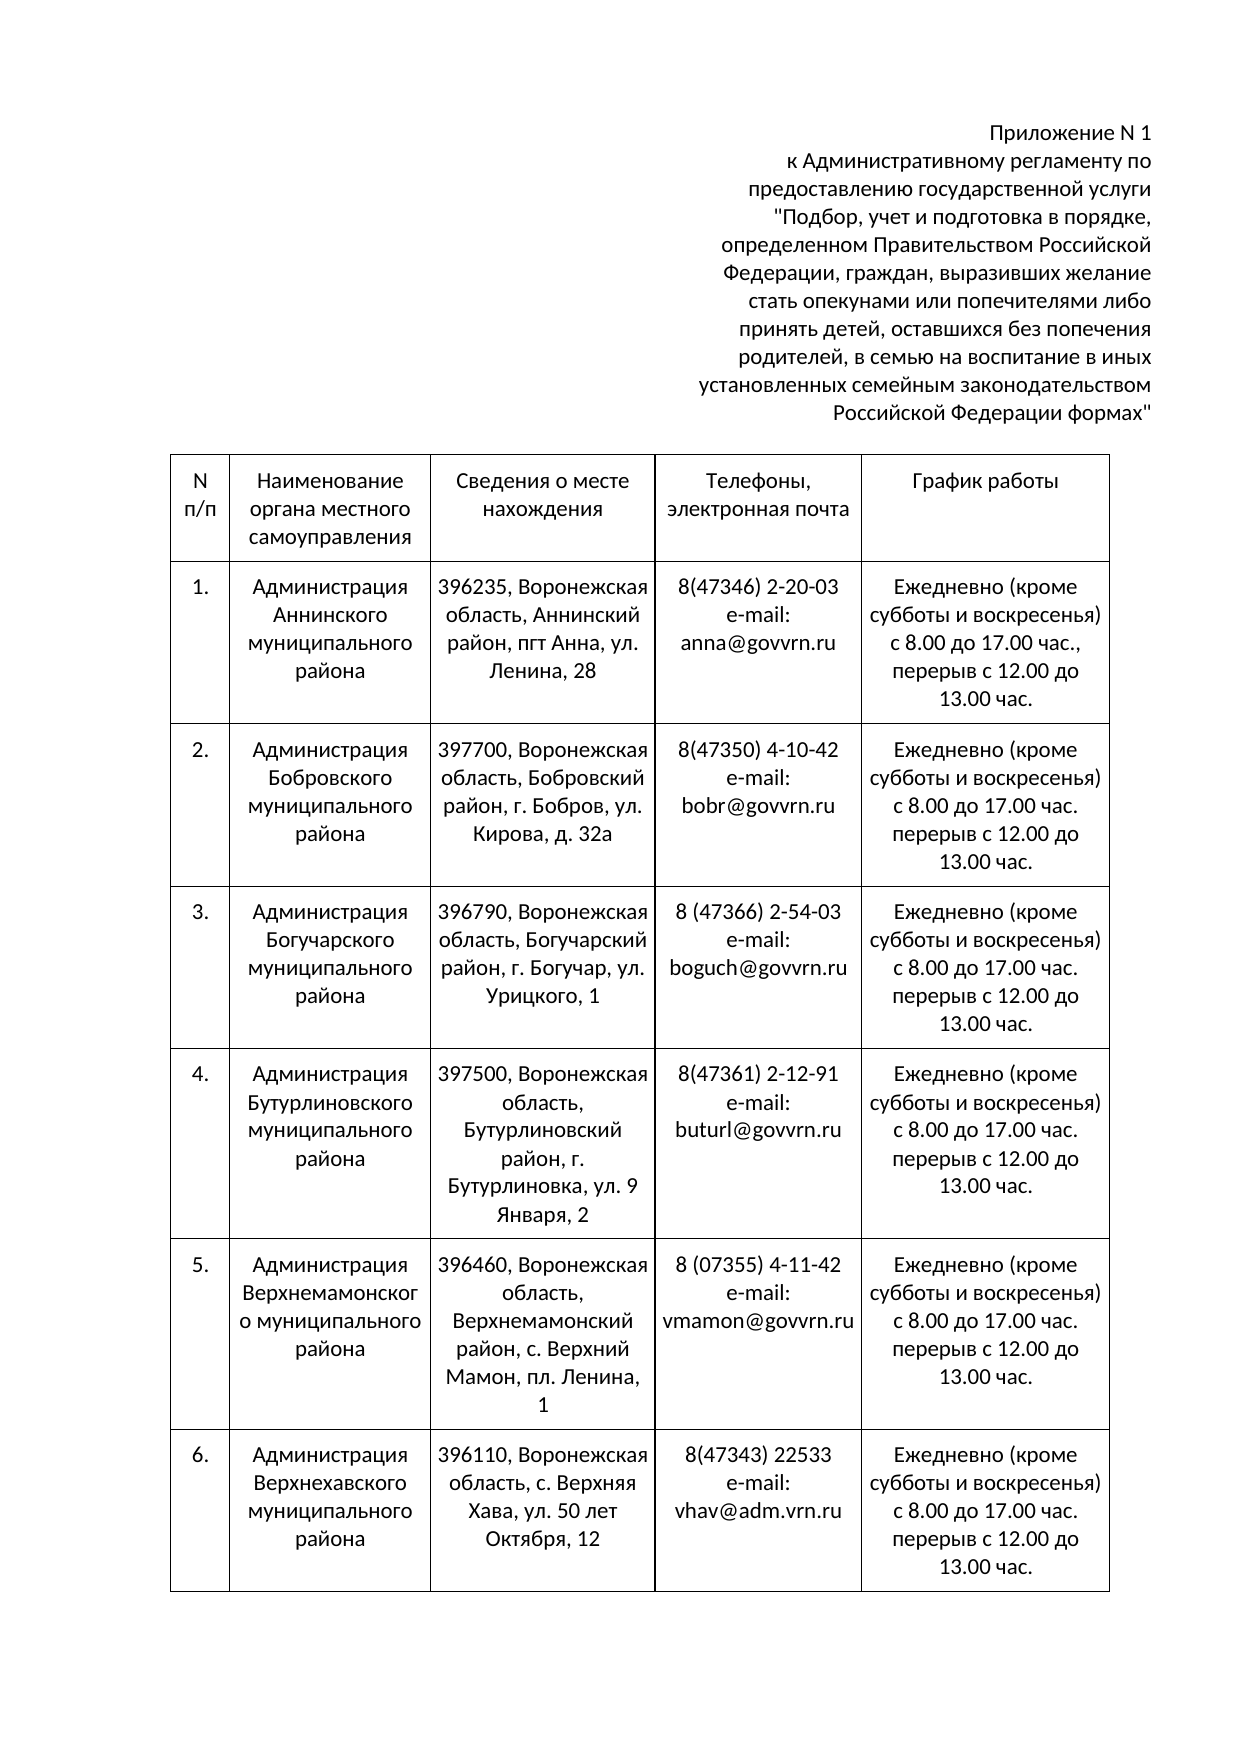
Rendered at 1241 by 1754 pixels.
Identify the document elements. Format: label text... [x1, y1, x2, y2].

table_cell 396110, Воронежская область, с. Верхняя Хава, ул. 50 лет Октября, 12 [431, 1430, 654, 1591]
table_cell 397500, Воронежская область, Бутурлиновский район, г. Бутурлиновка, ул. 9 Января, 2 [431, 1049, 654, 1238]
table_cell Администрация Верхнехавского муниципального района [230, 1430, 430, 1591]
text определенном Правительством Российской [177, 230, 1152, 258]
table_header График работы [862, 455, 1109, 561]
table_cell 2. [171, 724, 229, 886]
table_cell 1. [171, 562, 229, 723]
table_cell Ежедневно (кроме субботы и воскресенья) с 8.00 до 17.00 час. перерыв с 12.00 до 13.00 час. [862, 1430, 1109, 1591]
text Федерации, граждан, выразивших желание [177, 258, 1152, 286]
table_cell 8(47350) 4-10-42 e-mail: bobr@govvrn.ru [656, 724, 861, 886]
text стать опекунами или попечителями либо [177, 286, 1152, 314]
table_cell 6. [171, 1430, 229, 1591]
table_cell 8(47343) 22533 e-mail: vhav@adm.vrn.ru [656, 1430, 861, 1591]
text предоставлению государственной услуги [177, 174, 1152, 202]
text Приложение N 1 [177, 118, 1152, 146]
table_cell Администрация Аннинского муниципального района [230, 562, 430, 723]
table_cell Администрация Богучарского муниципального района [230, 887, 430, 1048]
text принять детей, оставшихся без попечения [177, 314, 1152, 342]
table_cell 396460, Воронежская область, Верхнемамонский район, с. Верхний Мамон, пл. Ленина, 1 [431, 1239, 654, 1429]
table_header Сведения о месте нахождения [431, 455, 654, 561]
table_cell 397700, Воронежская область, Бобровский район, г. Бобров, ул. Кирова, д. 32а [431, 724, 654, 886]
table_cell Администрация Бутурлиновского муниципального района [230, 1049, 430, 1238]
table_header N п/п [171, 455, 229, 561]
table_header Наименование органа местного самоуправления [230, 455, 430, 561]
table_cell 8(47346) 2-20-03 e-mail: anna@govvrn.ru [656, 562, 861, 723]
table_cell Ежедневно (кроме субботы и воскресенья) с 8.00 до 17.00 час. перерыв с 12.00 до 13.00 час. [862, 1239, 1109, 1429]
table_cell 8(47361) 2-12-91 e-mail: buturl@govvrn.ru [656, 1049, 861, 1238]
table_cell Ежедневно (кроме субботы и воскресенья) с 8.00 до 17.00 час. перерыв с 12.00 до 13.00 час. [862, 724, 1109, 886]
table_cell 396790, Воронежская область, Богучарский район, г. Богучар, ул. Урицкого, 1 [431, 887, 654, 1048]
text родителей, в семью на воспитание в иных [177, 342, 1152, 370]
table_cell 3. [171, 887, 229, 1048]
table_cell 5. [171, 1239, 229, 1429]
text "Подбор, учет и подготовка в порядке, [177, 202, 1152, 230]
table_cell 396235, Воронежская область, Аннинский район, пгт Анна, ул. Ленина, 28 [431, 562, 654, 723]
text установленных семейным законодательством [177, 370, 1152, 398]
table_cell 8 (47366) 2-54-03 e-mail: boguch@govvrn.ru [656, 887, 861, 1048]
text Российской Федерации формах" [177, 398, 1152, 426]
table_cell Ежедневно (кроме субботы и воскресенья) с 8.00 до 17.00 час., перерыв с 12.00 до 13.00 час. [862, 562, 1109, 723]
table_cell 4. [171, 1049, 229, 1238]
table_header Телефоны, электронная почта [656, 455, 861, 561]
table_cell Ежедневно (кроме субботы и воскресенья) с 8.00 до 17.00 час. перерыв с 12.00 до 13.00 час. [862, 1049, 1109, 1238]
text к Административному регламенту по [177, 146, 1152, 174]
table_cell Администрация Верхнемамонского муниципального района [230, 1239, 430, 1429]
table_cell Ежедневно (кроме субботы и воскресенья) с 8.00 до 17.00 час. перерыв с 12.00 до 13.00 час. [862, 887, 1109, 1048]
table_cell Администрация Бобровского муниципального района [230, 724, 430, 886]
table_cell 8 (07355) 4-11-42 e-mail: vmamon@govvrn.ru [656, 1239, 861, 1429]
